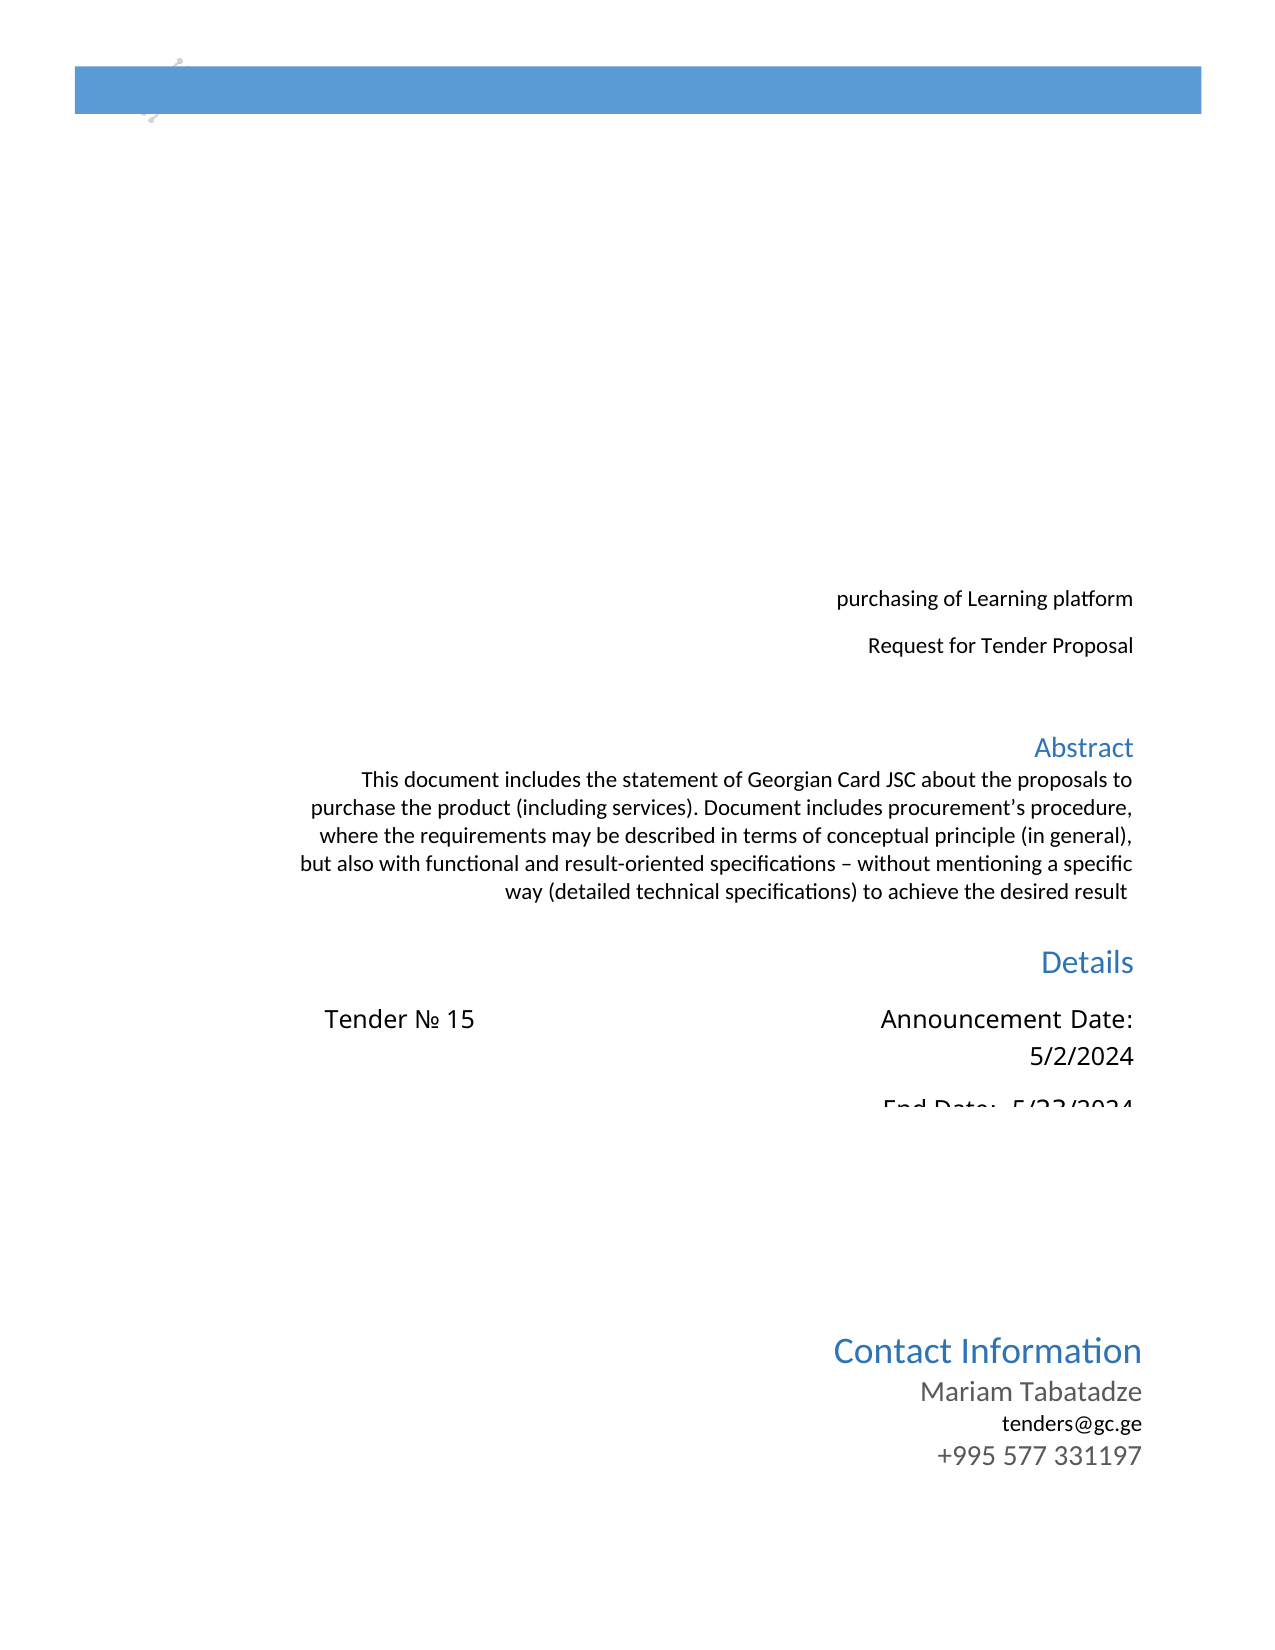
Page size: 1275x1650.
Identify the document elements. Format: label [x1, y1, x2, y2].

picture [92, 58, 213, 66]
picture [92, 114, 213, 123]
